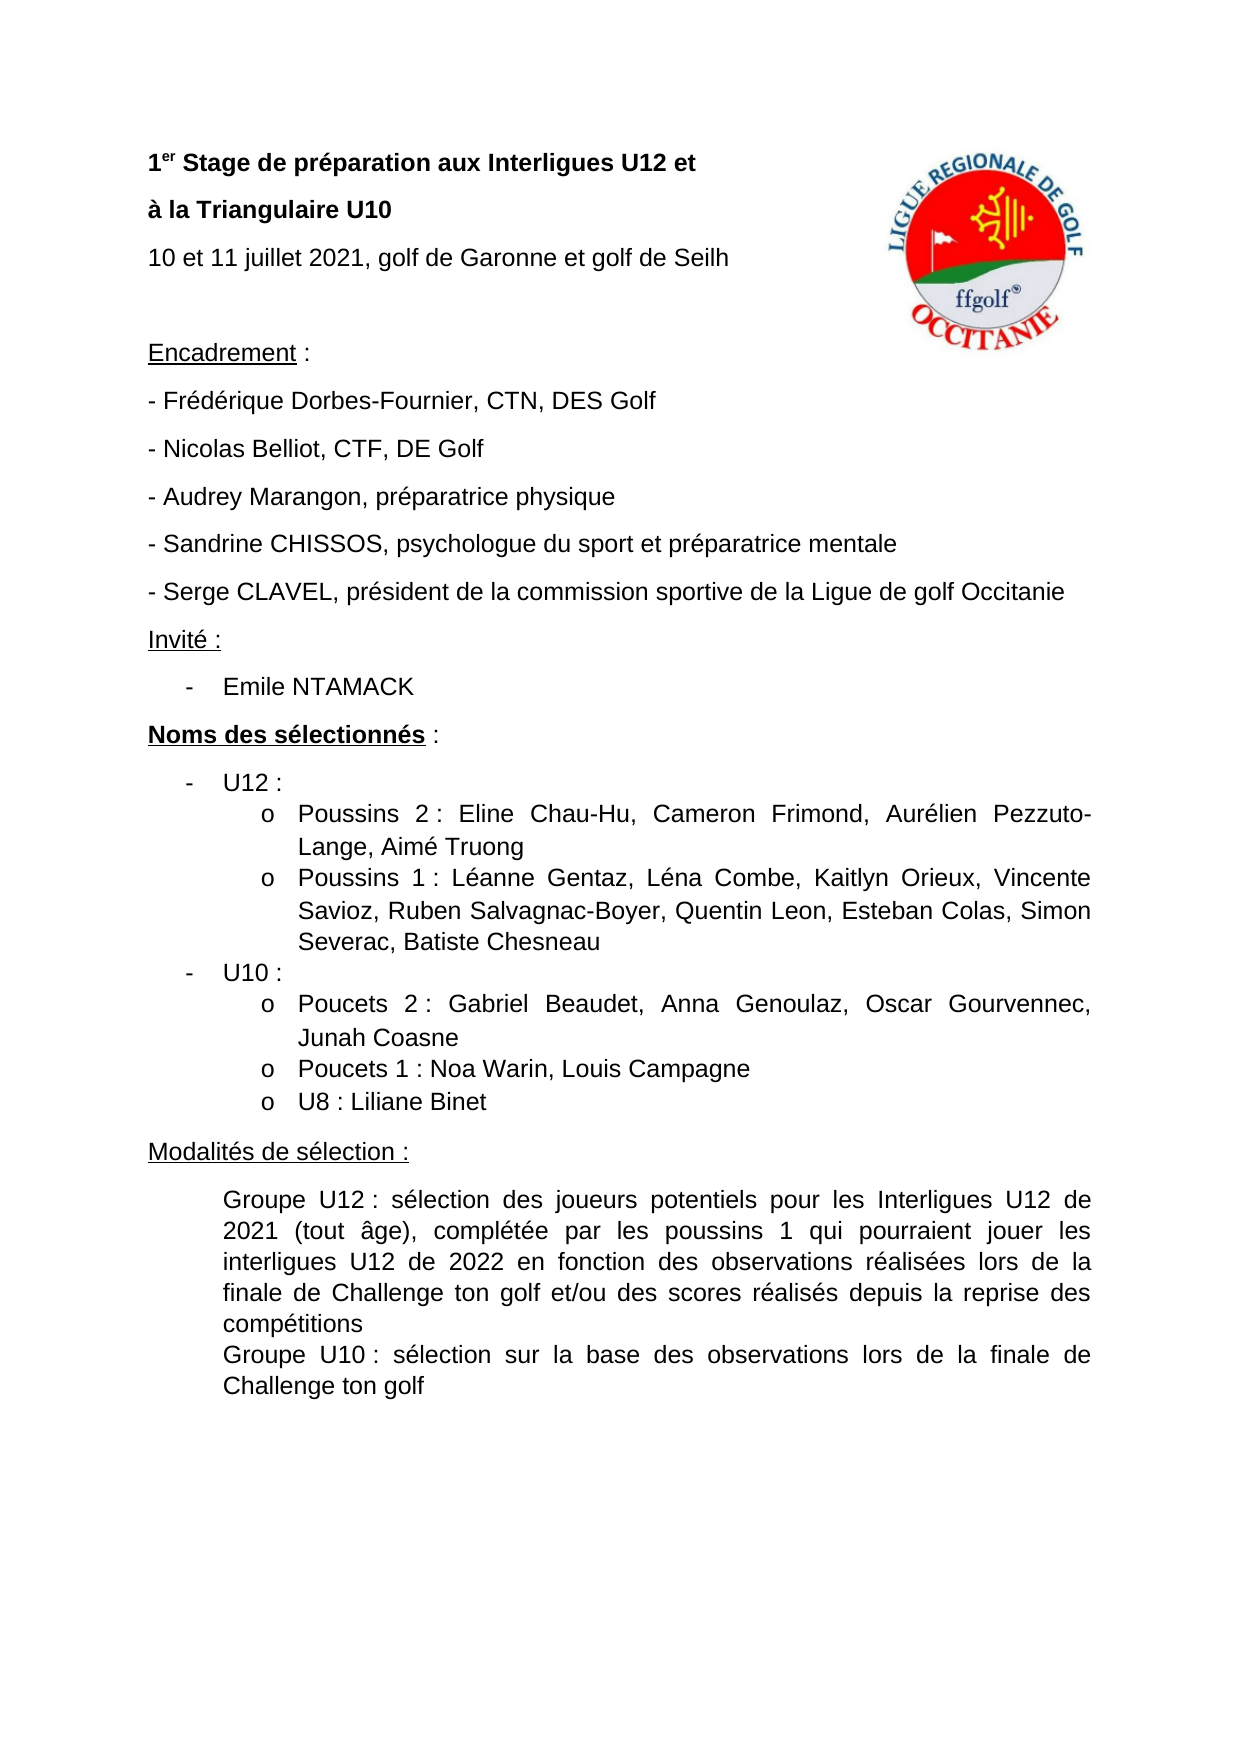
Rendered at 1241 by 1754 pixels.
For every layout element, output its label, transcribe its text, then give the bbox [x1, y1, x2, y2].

list U8 : Liliane Binet [260, 1087, 1093, 1118]
text 10 et 11 juillet 2021, golf de Garonne et golf de Seilh [148, 243, 881, 272]
text 1er Stage de préparation aux Interligues U12 et [148, 148, 881, 176]
text Modalités de sélection : [148, 1137, 1093, 1166]
list Poucets 1 : Noa Warin, Louis Campagne [260, 1054, 1093, 1085]
text - Nicolas Belliot, CTF, DE Golf [148, 434, 1093, 463]
text - Frédérique Dorbes-Fournier, CTN, DES Golf [148, 386, 1093, 415]
text Noms des sélectionnés : [148, 720, 1093, 749]
text - Serge CLAVEL, président de la commission sportive de la Ligue de golf Occitanie [148, 577, 1093, 606]
list Poussins 1 : Léanne Gentaz, Léna Combe, Kaitlyn Orieux, Vincente Savioz, Ruben Salvagnac-Boyer, Quentin Leon, Esteban Colas, Simon Severac, Batiste Chesneau [260, 863, 1093, 956]
text Encadrement : [148, 338, 1093, 367]
list Emile NTAMACK [185, 672, 1093, 701]
list Poussins 2 : Eline Chau-Hu, Cameron Frimond, Aurélien Pezzuto-Lange, Aimé Truong [260, 799, 1093, 861]
text à la Triangulaire U10 [148, 195, 881, 224]
picture [881, 147, 1093, 357]
list Groupe U10 : sélection sur la base des observations lors de la finale de Challenge ton golf [223, 1340, 1093, 1400]
text - Sandrine CHISSOS, psychologue du sport et préparatrice mentale [148, 529, 1093, 558]
list U10 : [185, 958, 1093, 987]
text - Audrey Marangon, préparatrice physique [148, 482, 1093, 510]
list U12 : [185, 768, 1093, 797]
text Invité : [148, 625, 1093, 653]
list Poucets 2 : Gabriel Beaudet, Anna Genoulaz, Oscar Gourvennec, Junah Coasne [260, 989, 1093, 1051]
list Groupe U12 : sélection des joueurs potentiels pour les Interligues U12 de 2021 (tout âge), complétée par les poussins 1 qui pourraient jouer les interligues U12 de 2022 en fonction des observations réalisées lors de la finale de Challenge ton golf et/ou des scores réalisés depuis la reprise des compétitions [223, 1185, 1093, 1338]
